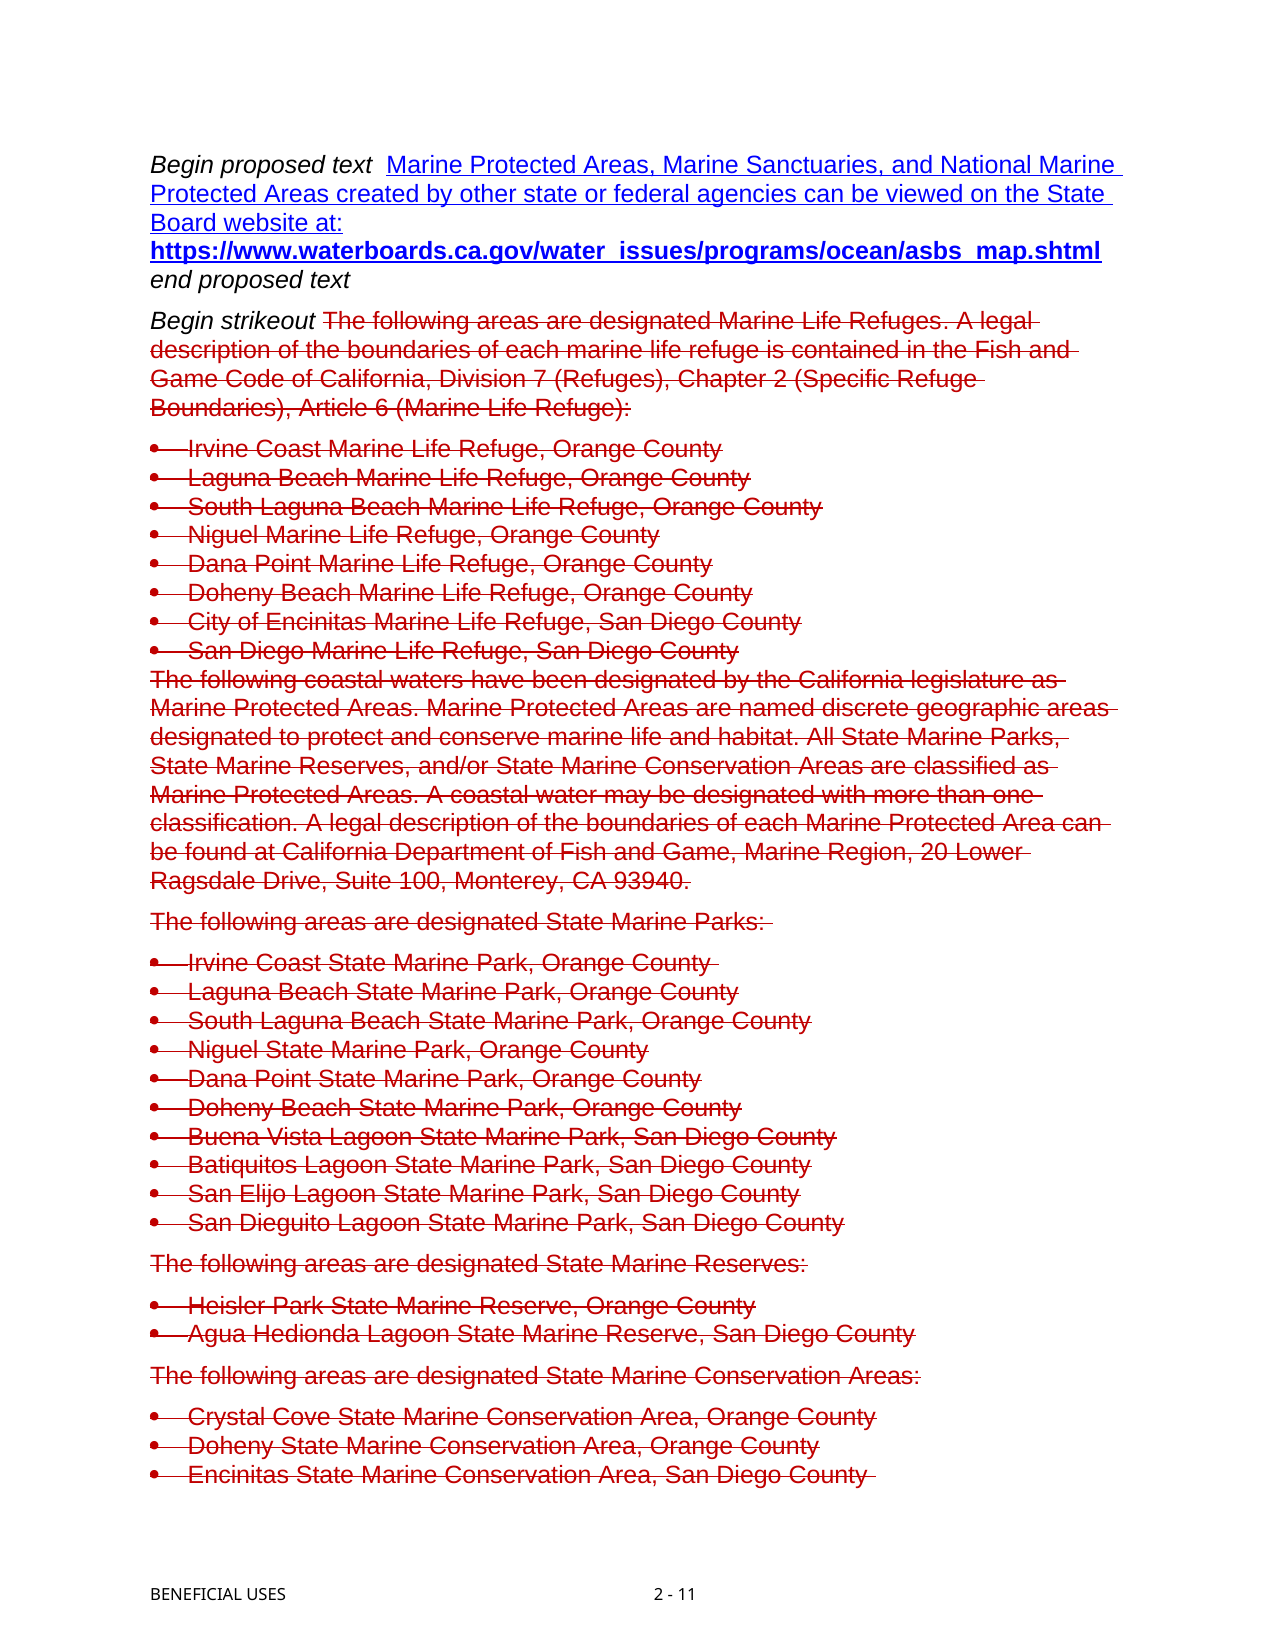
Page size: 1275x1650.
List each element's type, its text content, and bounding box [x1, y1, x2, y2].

list Dana Point Marine Life Refuge, Orange County [150, 549, 1125, 578]
list Irvine Coast State Marine Park, Orange County [150, 948, 1125, 977]
list Doheny State Marine Conservation Area, Orange County [150, 1431, 1125, 1460]
list Dana Point State Marine Park, Orange County [150, 1064, 1125, 1093]
list Buena Vista Lagoon State Marine Park, San Diego County [150, 1121, 1125, 1150]
text The following areas are designated State Marine Parks: [150, 907, 1125, 936]
list San Dieguito Lagoon State Marine Park, San Diego County [150, 1208, 1125, 1237]
list San Elijo Lagoon State Marine Park, San Diego County [150, 1179, 1125, 1208]
list Heisler Park State Marine Reserve, Orange County [150, 1291, 1125, 1319]
list Doheny Beach Marine Life Refuge, Orange County [150, 578, 1125, 607]
text The following areas are designated State Marine Conservation Areas: [150, 1361, 1125, 1389]
list Encinitas State Marine Conservation Area, San Diego County [150, 1460, 1125, 1489]
list San Diego Marine Life Refuge, San Diego County [150, 636, 1125, 664]
list Batiquitos Lagoon State Marine Park, San Diego County [150, 1150, 1125, 1179]
text Begin proposed text Marine Protected Areas, Marine Sanctuaries, and National Marine Protected Areas created by other state or federal agencies can be viewed on the State Board website at: https://www.waterboards.ca.gov/water_issues/programs/ocean/asbs_map.shtml end proposed text [150, 150, 1125, 294]
list South Laguna Beach Marine Life Refuge, Orange County [150, 491, 1125, 520]
list Irvine Coast Marine Life Refuge, Orange County [150, 434, 1125, 463]
list Agua Hedionda Lagoon State Marine Reserve, San Diego County [150, 1319, 1125, 1348]
text The following areas are designated State Marine Reserves: [150, 1249, 1125, 1278]
list Laguna Beach State Marine Park, Orange County [150, 977, 1125, 1006]
list Niguel State Marine Park, Orange County [150, 1035, 1125, 1064]
text Begin strikeout The following areas are designated Marine Life Refuges. A legal description of the boundaries of each marine life refuge is contained in the Fish and Game Code of California, Division 7 (Refuges), Chapter 2 (Specific Refuge Boundaries), Article 6 (Marine Life Refuge): [150, 306, 1125, 421]
list City of Encinitas Marine Life Refuge, San Diego County [150, 607, 1125, 636]
list Doheny Beach State Marine Park, Orange County [150, 1093, 1125, 1121]
text The following coastal waters have been designated by the California legislature as Marine Protected Areas. Marine Protected Areas are named discrete geographic areas designated to protect and conserve marine life and habitat. All State Marine Parks, State Marine Reserves, and/or State Marine Conservation Areas are classified as Marine Protected Areas. A coastal water may be designated with more than one classification. A legal description of the boundaries of each Marine Protected Area can be found at California Department of Fish and Game, Marine Region, 20 Lower Ragsdale Drive, Suite 100, Monterey, CA 93940. [150, 664, 1125, 894]
list Crystal Cove State Marine Conservation Area, Orange County [150, 1402, 1125, 1431]
list Laguna Beach Marine Life Refuge, Orange County [150, 463, 1125, 491]
list Niguel Marine Life Refuge, Orange County [150, 520, 1125, 549]
list South Laguna Beach State Marine Park, Orange County [150, 1006, 1125, 1035]
